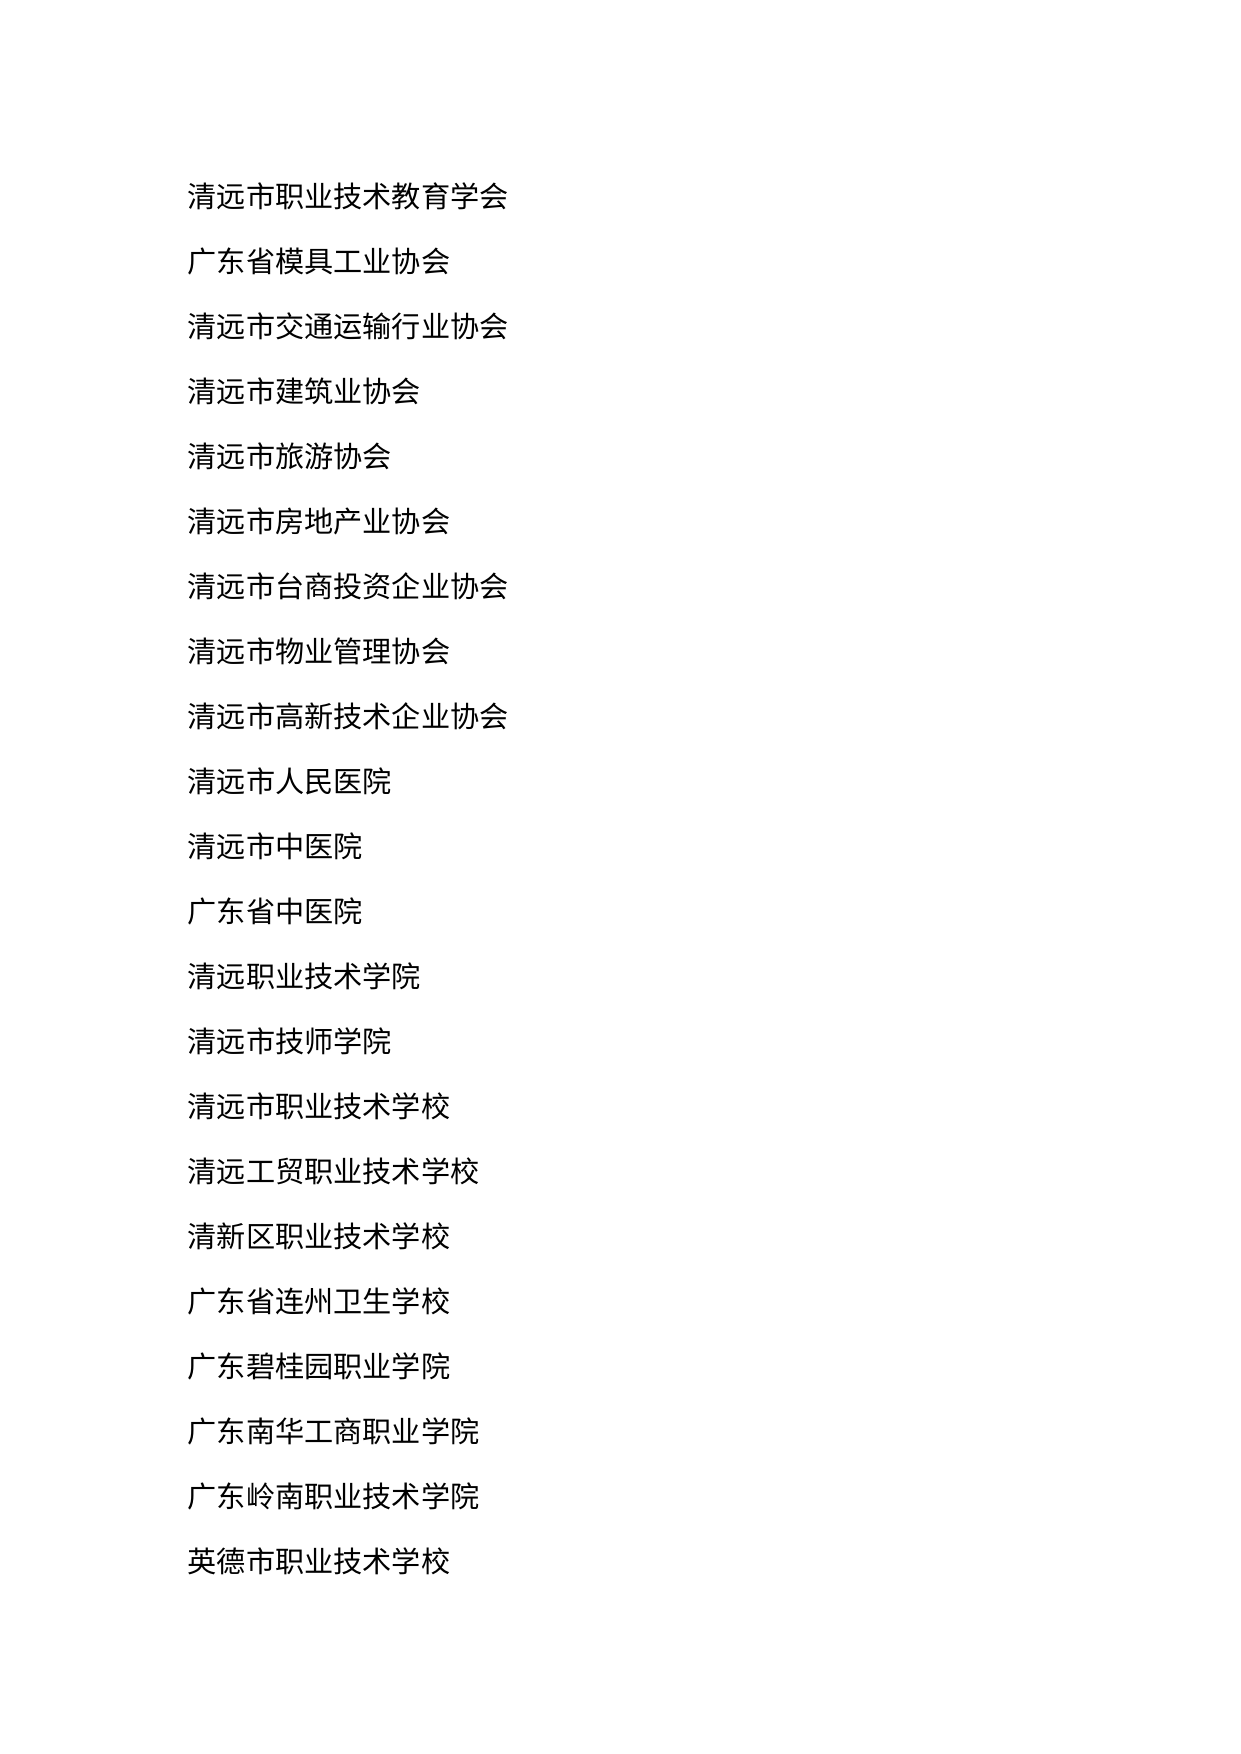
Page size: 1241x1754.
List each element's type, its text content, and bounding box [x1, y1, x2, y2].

text 清远市职业技术教育学会 [187, 162, 1053, 227]
text 清新区职业技术学校 [187, 1202, 1053, 1267]
text 广东省中医院 [187, 877, 1053, 942]
text 英德市职业技术学校 [187, 1527, 1053, 1592]
text 广东岭南职业技术学院 [187, 1462, 1053, 1527]
text 清远市交通运输行业协会 [187, 292, 1053, 357]
text 清远市高新技术企业协会 [187, 682, 1053, 747]
text 清远职业技术学院 [187, 942, 1053, 1007]
text 清远工贸职业技术学校 [187, 1137, 1053, 1202]
text 清远市物业管理协会 [187, 617, 1053, 682]
text 广东省连州卫生学校 [187, 1267, 1053, 1332]
text 清远市房地产业协会 [187, 487, 1053, 552]
text 清远市旅游协会 [187, 422, 1053, 487]
text 广东南华工商职业学院 [187, 1397, 1053, 1462]
text 清远市技师学院 [187, 1007, 1053, 1072]
text 清远市人民医院 [187, 747, 1053, 812]
text 清远市建筑业协会 [187, 357, 1053, 422]
text 清远市台商投资企业协会 [187, 552, 1053, 617]
text 广东碧桂园职业学院 [187, 1332, 1053, 1397]
text 清远市职业技术学校 [187, 1072, 1053, 1137]
text 清远市中医院 [187, 812, 1053, 877]
text 广东省模具工业协会 [187, 227, 1053, 292]
